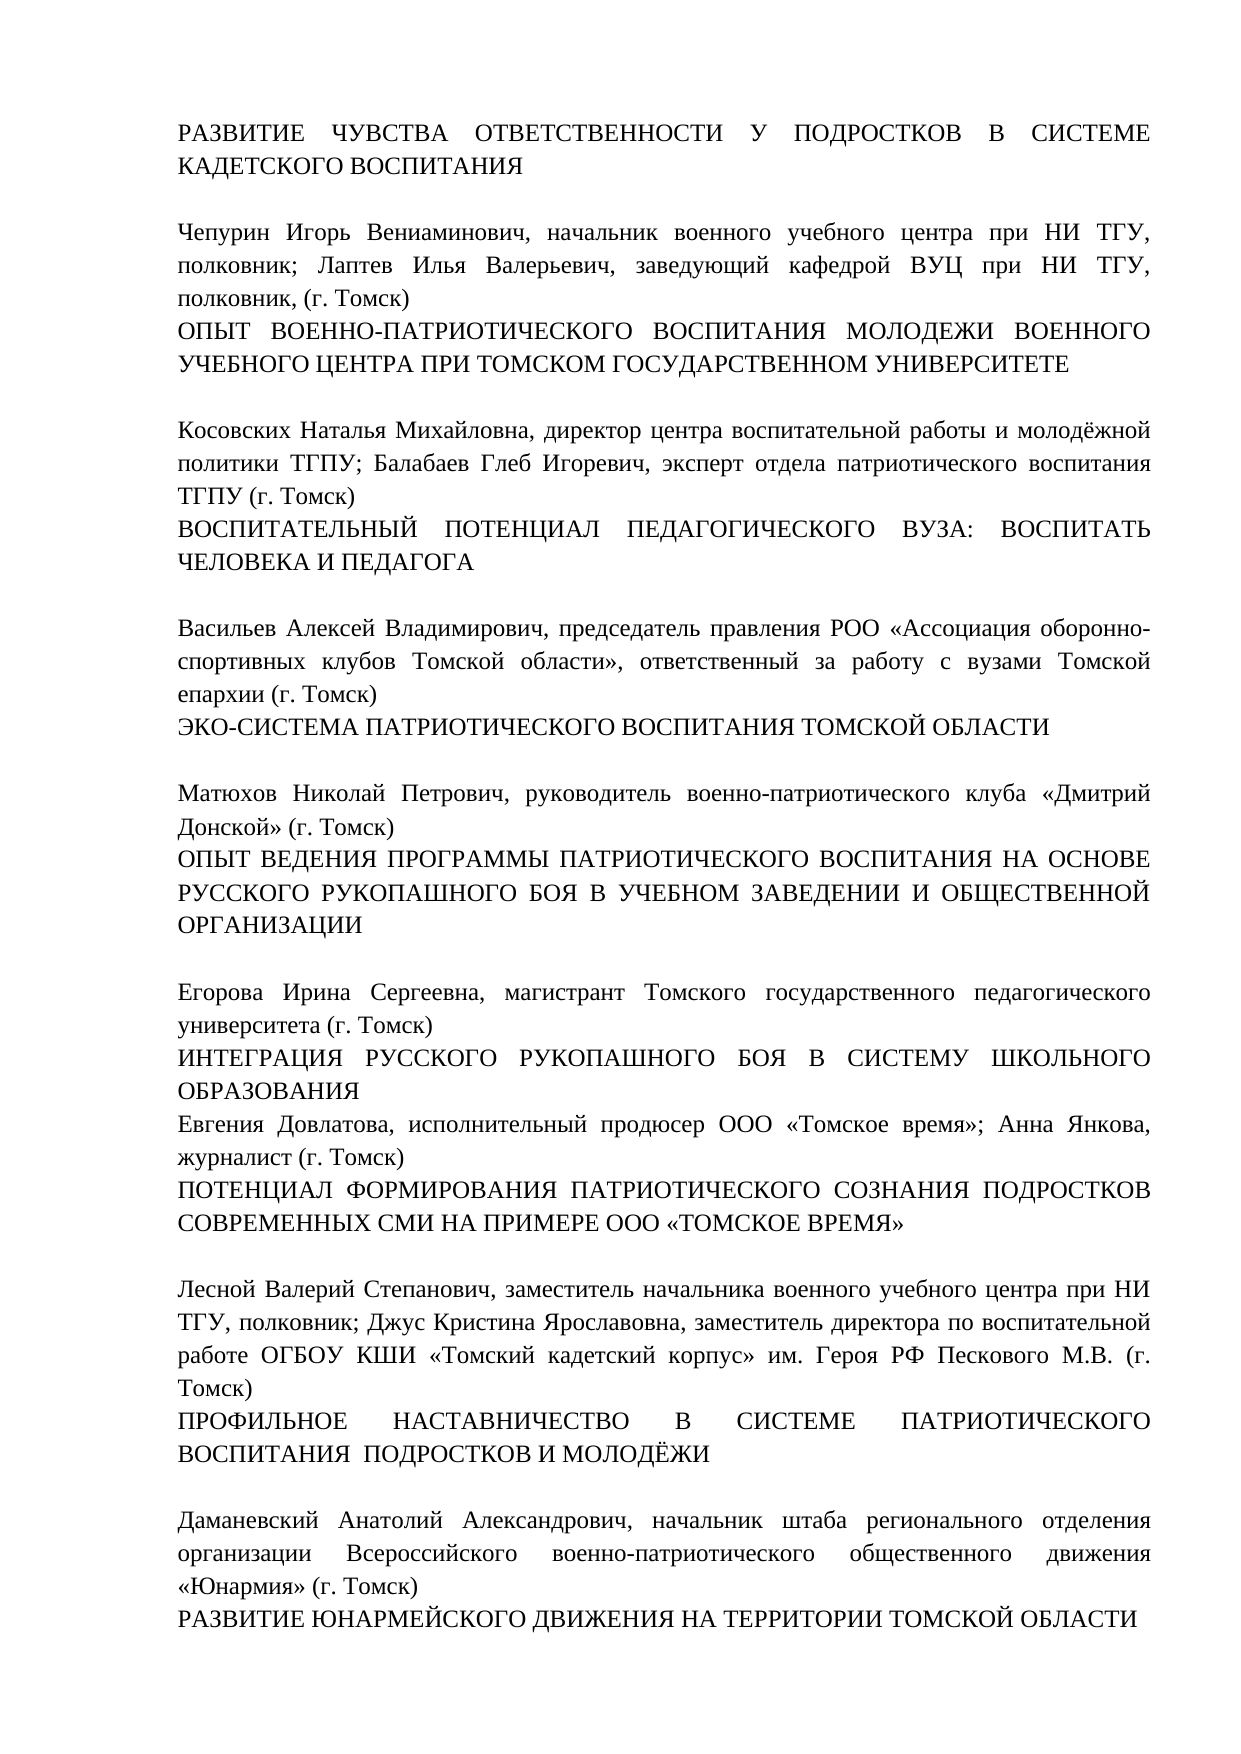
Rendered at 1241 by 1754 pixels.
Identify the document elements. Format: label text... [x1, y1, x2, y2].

text ОПЫТ ВЕДЕНИЯ ПРОГРАММЫ ПАТРИОТИЧЕСКОГО ВОСПИТАНИЯ НА ОСНОВЕ РУССКОГО РУКОПАШНОГО БОЯ В УЧЕБНОМ ЗАВЕДЕНИИ И ОБЩЕСТВЕННОЙ ОРГАНИЗАЦИИ [177, 844, 1152, 939]
text Васильев Алексей Владимирович, председатель правления РОО «Ассоциация оборонно-спортивных клубов Томской области», ответственный за работу с вузами Томской епархии (г. Томск) [177, 613, 1152, 708]
text РАЗВИТИЕ ЮНАРМЕЙСКОГО ДВИЖЕНИЯ НА ТЕРРИТОРИИ ТОМСКОЙ ОБЛАСТИ [177, 1604, 1152, 1633]
text Косовских Наталья Михайловна, директор центра воспитательной работы и молодёжной политики ТГПУ; Балабаев Глеб Игоревич, эксперт отдела патриотического воспитания ТГПУ (г. Томск) [177, 415, 1152, 510]
text ВОСПИТАТЕЛЬНЫЙ ПОТЕНЦИАЛ ПЕДАГОГИЧЕСКОГО ВУЗА: ВОСПИТАТЬ ЧЕЛОВЕКА И ПЕДАГОГА [177, 514, 1152, 576]
text ЭКО-СИСТЕМА ПАТРИОТИЧЕСКОГО ВОСПИТАНИЯ ТОМСКОЙ ОБЛАСТИ [177, 712, 1152, 741]
text Евгения Довлатова, исполнительный продюсер ООО «Томское время»; Анна Янкова, журналист (г. Томск) [177, 1109, 1152, 1171]
text РАЗВИТИЕ ЧУВСТВА ОТВЕТСТВЕННОСТИ У ПОДРОСТКОВ В СИСТЕМЕ КАДЕТСКОГО ВОСПИТАНИЯ [177, 118, 1152, 180]
text Лесной Валерий Степанович, заместитель начальника военного учебного центра при НИ ТГУ, полковник; Джус Кристина Ярославовна, заместитель директора по воспитательной работе ОГБОУ КШИ «Томский кадетский корпус» им. Героя РФ Пескового М.В. (г. Томск) [177, 1274, 1152, 1402]
text Егорова Ирина Сергеевна, магистрант Томского государственного педагогического университета (г. Томск) [177, 977, 1152, 1038]
text Матюхов Николай Петрович, руководитель военно-патриотического клуба «Дмитрий Донской» (г. Томск) [177, 778, 1152, 840]
text Чепурин Игорь Вениаминович, начальник военного учебного центра при НИ ТГУ, полковник; Лаптев Илья Валерьевич, заведующий кафедрой ВУЦ при НИ ТГУ, полковник, (г. Томск) [177, 217, 1152, 312]
text ПОТЕНЦИАЛ ФОРМИРОВАНИЯ ПАТРИОТИЧЕСКОГО СОЗНАНИЯ ПОДРОСТКОВ СОВРЕМЕННЫХ СМИ НА ПРИМЕРЕ ООО «ТОМСКОЕ ВРЕМЯ» [177, 1175, 1152, 1237]
text Даманевский Анатолий Александрович, начальник штаба регионального отделения организации Всероссийского военно-патриотического общественного движения «Юнармия» (г. Томск) [177, 1505, 1152, 1600]
text ОПЫТ ВОЕННО-ПАТРИОТИЧЕСКОГО ВОСПИТАНИЯ МОЛОДЕЖИ ВОЕННОГО УЧЕБНОГО ЦЕНТРА ПРИ ТОМСКОМ ГОСУДАРСТВЕННОМ УНИВЕРСИТЕТЕ [177, 316, 1152, 378]
text ИНТЕГРАЦИЯ РУССКОГО РУКОПАШНОГО БОЯ В СИСТЕМУ ШКОЛЬНОГО ОБРАЗОВАНИЯ [177, 1043, 1152, 1104]
text ПРОФИЛЬНОЕ НАСТАВНИЧЕСТВО В СИСТЕМЕ ПАТРИОТИЧЕСКОГО ВОСПИТАНИЯ ПОДРОСТКОВ И МОЛОДЁЖИ [177, 1406, 1152, 1468]
